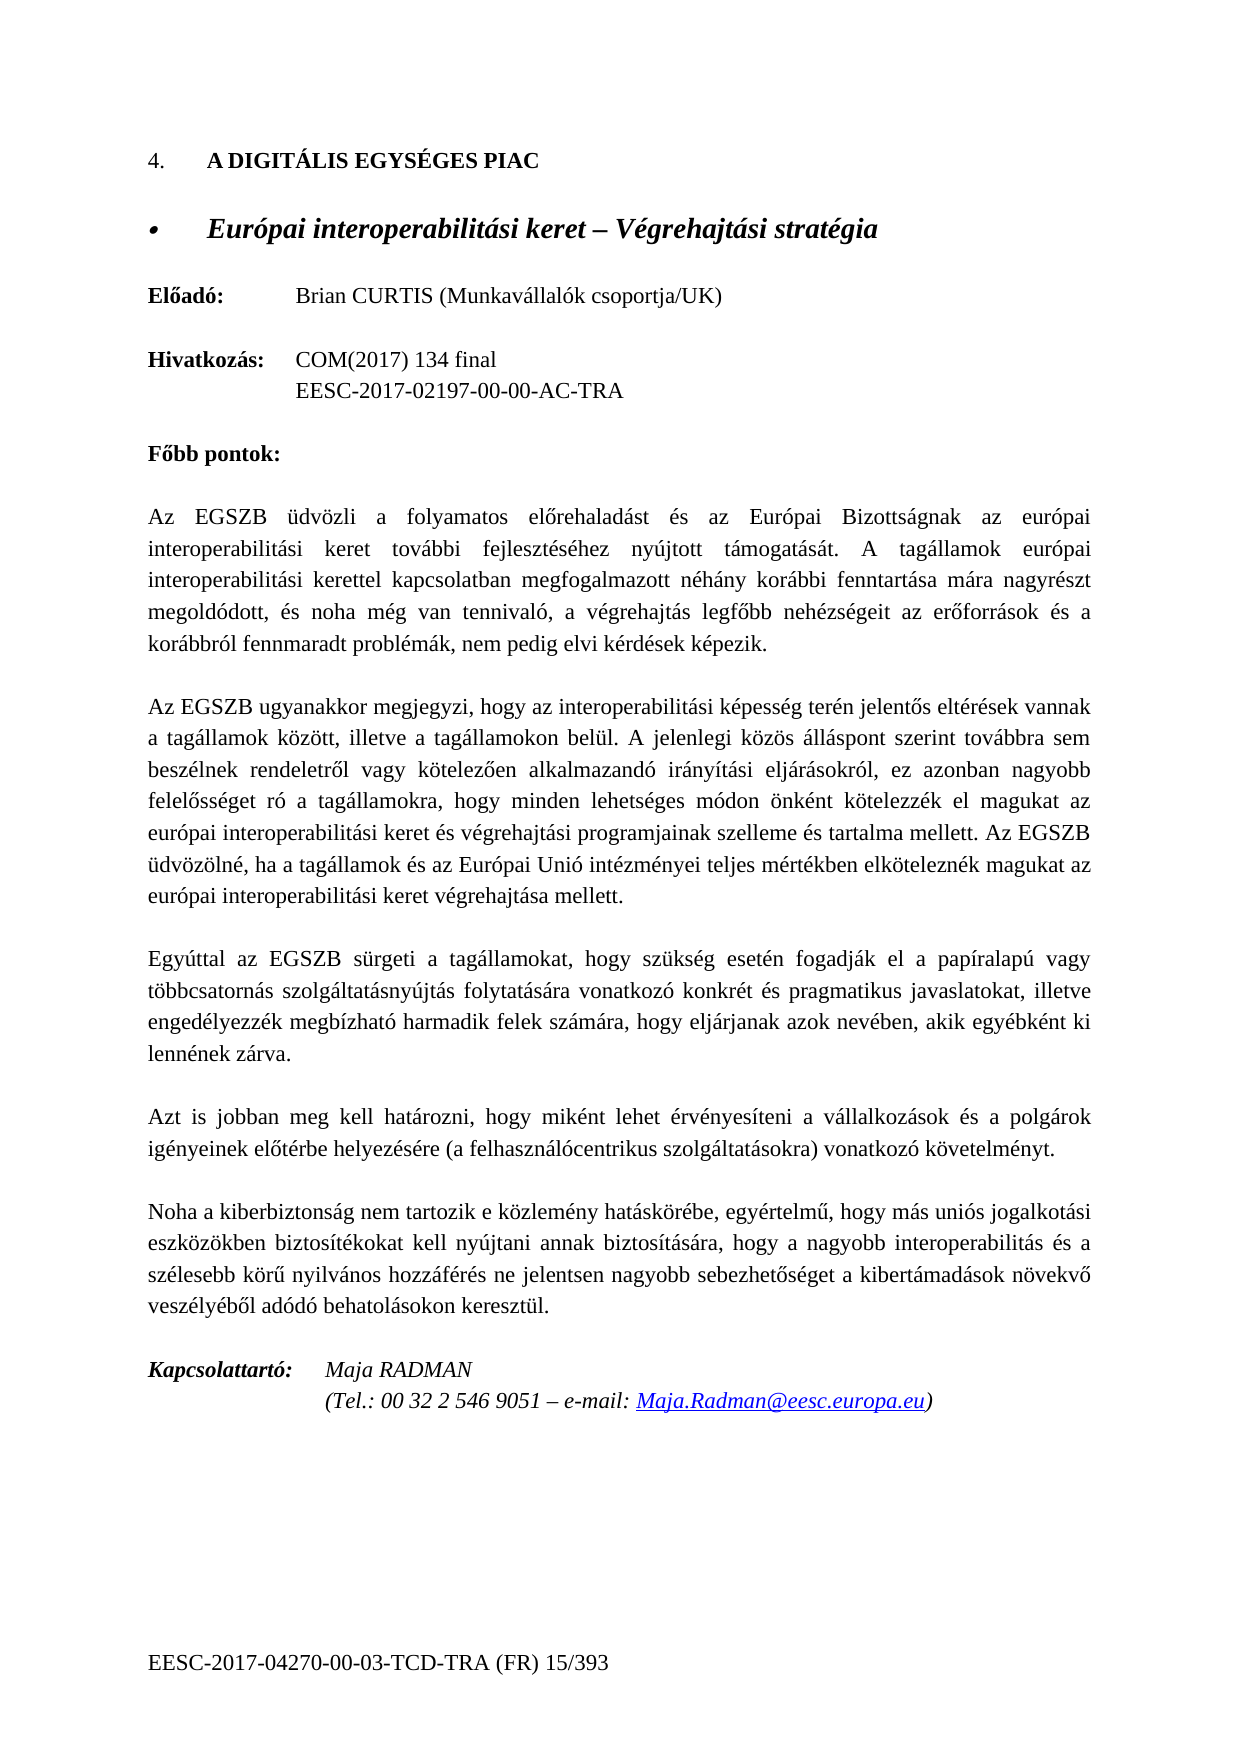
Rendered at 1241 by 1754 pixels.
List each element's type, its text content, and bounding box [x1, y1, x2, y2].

text Főbb pontok: [148, 440, 1093, 467]
text Azt is jobban meg kell határozni, hogy miként lehet érvényesíteni a vállalkozások és a polgárok igényeinek előtérbe helyezésére (a felhasználócentrikus szolgáltatásokra) vonatkozó követelményt. [148, 1103, 1093, 1161]
text (Tel.: 00 32 2 546 9051 – e-mail: Maja.Radman@eesc.europa.eu) [148, 1387, 1093, 1413]
list Európai interoperabilitási keret – Végrehajtási stratégia [148, 211, 1093, 244]
text Egyúttal az EGSZB sürgeti a tagállamokat, hogy szükség esetén fogadják el a papíralapú vagy többcsatornás szolgáltatásnyújtás folytatására vonatkozó konkrét és pragmatikus javaslatokat, illetve engedélyezzék megbízható harmadik felek számára, hogy eljárjanak azok nevében, akik egyébként ki lennének zárva. [148, 945, 1093, 1066]
text EESC-2017-02197-00-00-AC-TRA [148, 377, 1093, 403]
text Előadó: Brian CURTIS (Munkavállalók csoportja/UK) [148, 282, 1093, 309]
text Hivatkozás: COM(2017) 134 final [148, 346, 1093, 372]
text Az EGSZB ugyanakkor megjegyzi, hogy az interoperabilitási képesség terén jelentős eltérések vannak a tagállamok között, illetve a tagállamokon belül. A jelenlegi közös álláspont szerint továbbra sem beszélnek rendeletről vagy kötelezően alkalmazandó irányítási eljárásokról, ez azonban nagyobb felelősséget ró a tagállamokra, hogy minden lehetséges módon önként kötelezzék el magukat az európai interoperabilitási keret és végrehajtási programjainak szelleme és tartalma mellett. Az EGSZB üdvözölné, ha a tagállamok és az Európai Unió intézményei teljes mértékben elköteleznék magukat az európai interoperabilitási keret végrehajtása mellett. [148, 693, 1093, 908]
text Kapcsolattartó: Maja RADMAN [148, 1356, 1093, 1382]
subtitle A digitális egységes piac [148, 148, 1093, 174]
text Noha a kiberbiztonság nem tartozik e közlemény hatáskörébe, egyértelmű, hogy más uniós jogalkotási eszközökben biztosítékokat kell nyújtani annak biztosítására, hogy a nagyobb interoperabilitás és a szélesebb körű nyilvános hozzáférés ne jelentsen nagyobb sebezhetőséget a kibertámadások növekvő veszélyéből adódó behatolásokon keresztül. [148, 1198, 1093, 1319]
text Az EGSZB üdvözli a folyamatos előrehaladást és az Európai Bizottságnak az európai interoperabilitási keret további fejlesztéséhez nyújtott támogatását. A tagállamok európai interoperabilitási kerettel kapcsolatban megfogalmazott néhány korábbi fenntartása mára nagyrészt megoldódott, és noha még van tennivaló, a végrehajtás legfőbb nehézségeit az erőforrások és a korábbról fennmaradt problémák, nem pedig elvi kérdések képezik. [148, 503, 1093, 656]
